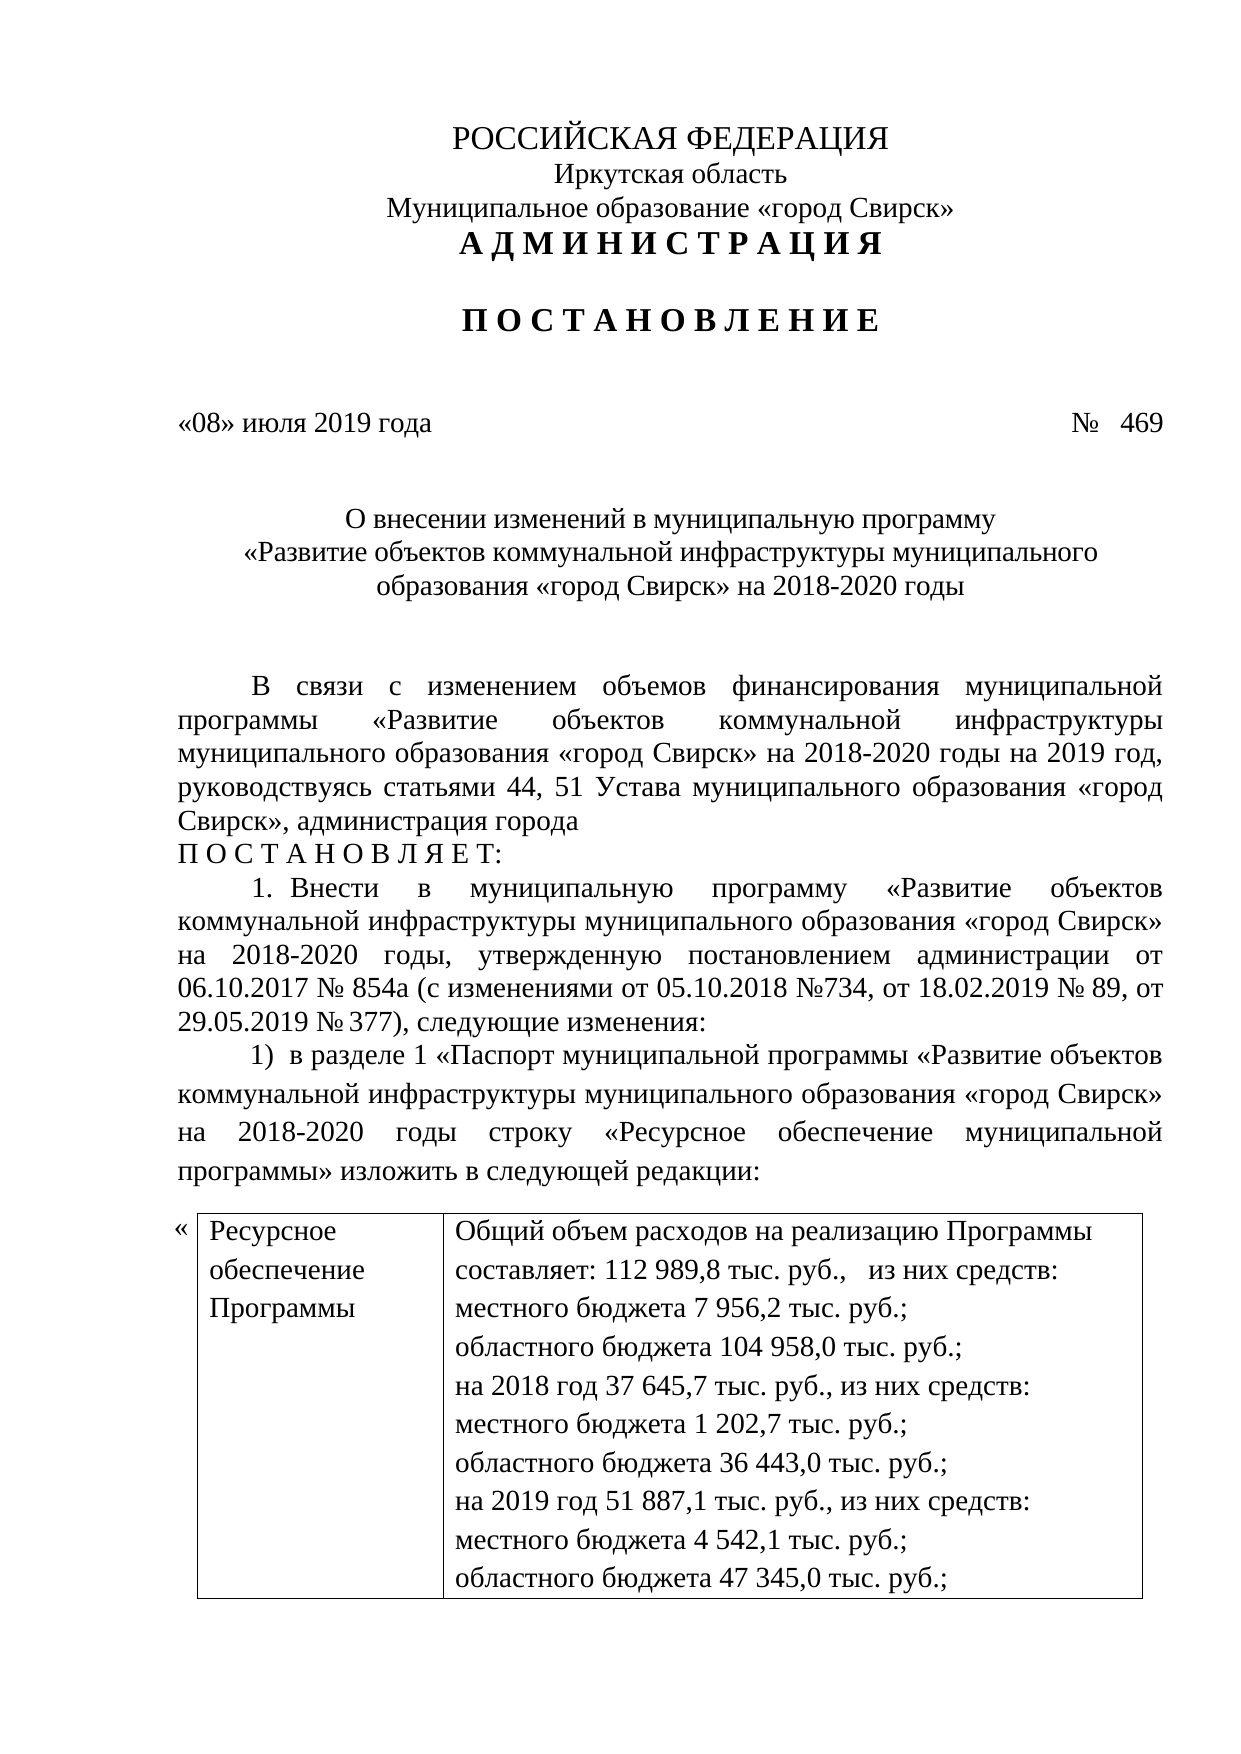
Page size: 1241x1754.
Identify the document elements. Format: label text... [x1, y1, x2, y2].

text О внесении изменений в муниципальную программу [177, 501, 1163, 534]
text В связи с изменением объемов финансирования муниципальной программы «Развитие объектов коммунальной инфраструктуры муниципального образования «город Свирск» на 2018-2020 годы на 2019 год, руководствуясь статьями 44, 51 Устава муниципального образования «город Свирск», администрация города [177, 668, 1163, 836]
text РОССИЙСКАЯ ФЕДЕРАЦИЯ [177, 118, 1163, 156]
text П О С Т А Н О В Л Е Н И Е [177, 300, 1163, 338]
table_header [198, 1214, 443, 1598]
text 1. Внести в муниципальную программу «Развитие объектов коммунальной инфраструктуры муниципального образования «город Свирск» на 2018-2020 годы, утвержденную постановлением администрации от 06.10.2017 № 854а (с изменениями от 05.10.2018 №734, от 18.02.2019 № 89, от 29.05.2019 № 377), следующие изменения: [177, 870, 1163, 1037]
text Муниципальное образование «город Свирск» [177, 190, 1163, 223]
text П О С Т А Н О В Л Я Е Т: [177, 836, 1163, 870]
text А Д М И Н И С Т Р А Ц И Я [177, 223, 1163, 262]
text Иркутская область [177, 156, 1163, 190]
text «Развитие объектов коммунальной инфраструктуры муниципального образования «город Свирск» на 2018-2020 годы [177, 534, 1163, 601]
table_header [444, 1214, 1142, 1598]
text 1) в разделе 1 «Паспорт муниципальной программы «Развитие объектов коммунальной инфраструктуры муниципального образования «город Свирск» на 2018-2020 годы строку «Ресурсное обеспечение муниципальной программы» изложить в следующей редакции: [177, 1037, 1163, 1187]
text «08» июля 2019 года № 469 [177, 406, 1163, 467]
